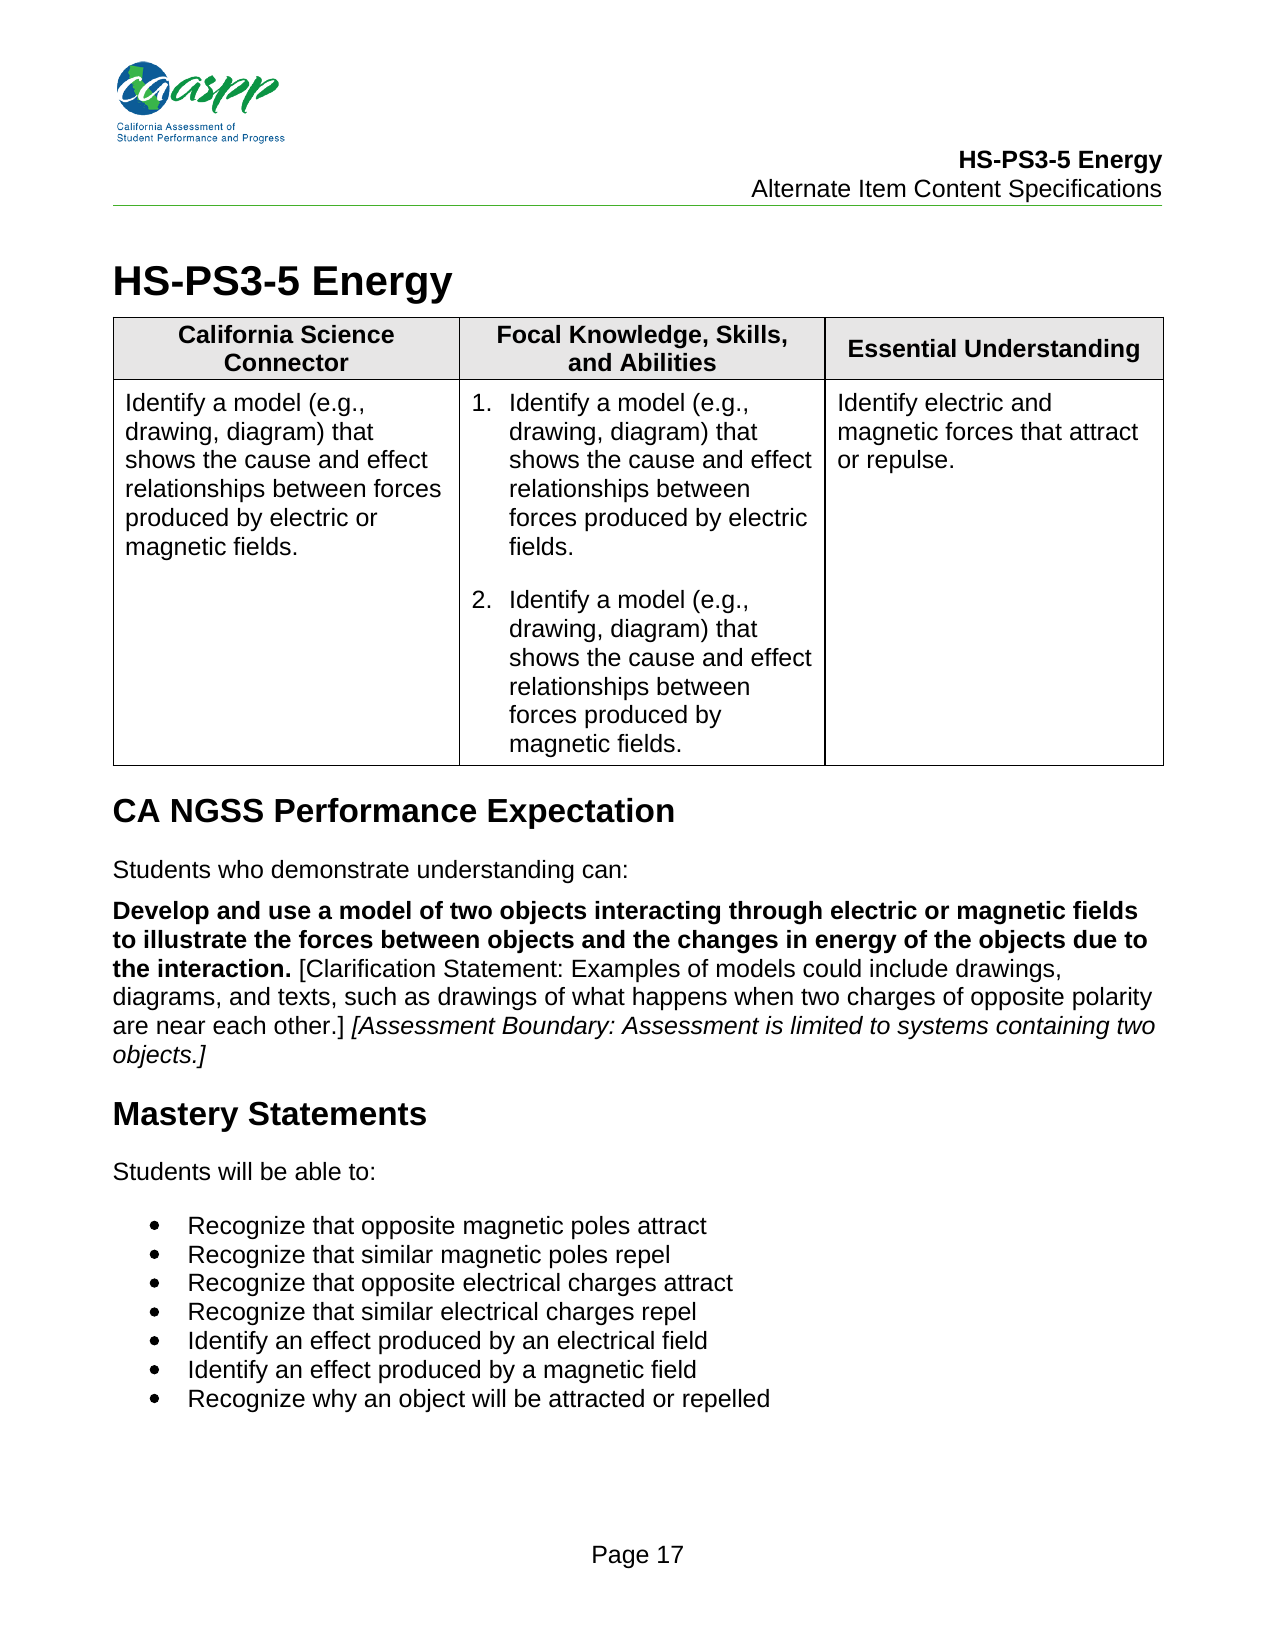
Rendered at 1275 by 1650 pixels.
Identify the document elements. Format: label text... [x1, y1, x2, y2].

table_cell Identify a model (e.g., drawing, diagram) that shows the cause and effect relationships between forces produced by electric fields. Identify a model (e.g., drawing, diagram) that shows the cause and effect relationships between forces produced by magnetic fields. [460, 380, 824, 765]
list Recognize that similar electrical charges repel [150, 1297, 1162, 1326]
list Recognize why an object will be attracted or repelled [150, 1384, 1162, 1413]
table_header California Science Connector [114, 318, 459, 379]
table_cell Identify electric and magnetic forces that attract or repulse. [826, 380, 1163, 765]
table_cell Identify a model (e.g., drawing, diagram) that shows the cause and effect relationships between forces produced by electric or magnetic fields. [114, 380, 459, 765]
table_header Essential Understanding [826, 318, 1163, 379]
text Students will be able to: [112, 1157, 1162, 1186]
picture [112, 60, 287, 146]
list Recognize that similar magnetic poles repel [150, 1239, 1162, 1268]
subtitle HS-PS3-5 Energy [112, 256, 1162, 304]
list Recognize that opposite magnetic poles attract [150, 1211, 1162, 1239]
subtitle CA NGSS Performance Expectation [112, 791, 1162, 830]
table_header Focal Knowledge, Skills, and Abilities [460, 318, 824, 379]
list Identify an effect produced by an electrical field [150, 1326, 1162, 1355]
text Develop and use a model of two objects interacting through electric or magnetic fields to illustrate the forces between objects and the changes in energy of the objects due to the interaction. [Clarification Statement: Examples of models could include drawings, diagrams, and texts, such as drawings of what happens when two charges of opposite polarity are near each other.] [Assessment Boundary: Assessment is limited to systems containing two objects.] [112, 896, 1162, 1068]
list Identify an effect produced by a magnetic field [150, 1355, 1162, 1384]
list Recognize that opposite electrical charges attract [150, 1268, 1162, 1297]
text Students who demonstrate understanding can: [112, 855, 1162, 883]
subtitle Mastery Statements [112, 1093, 1162, 1132]
